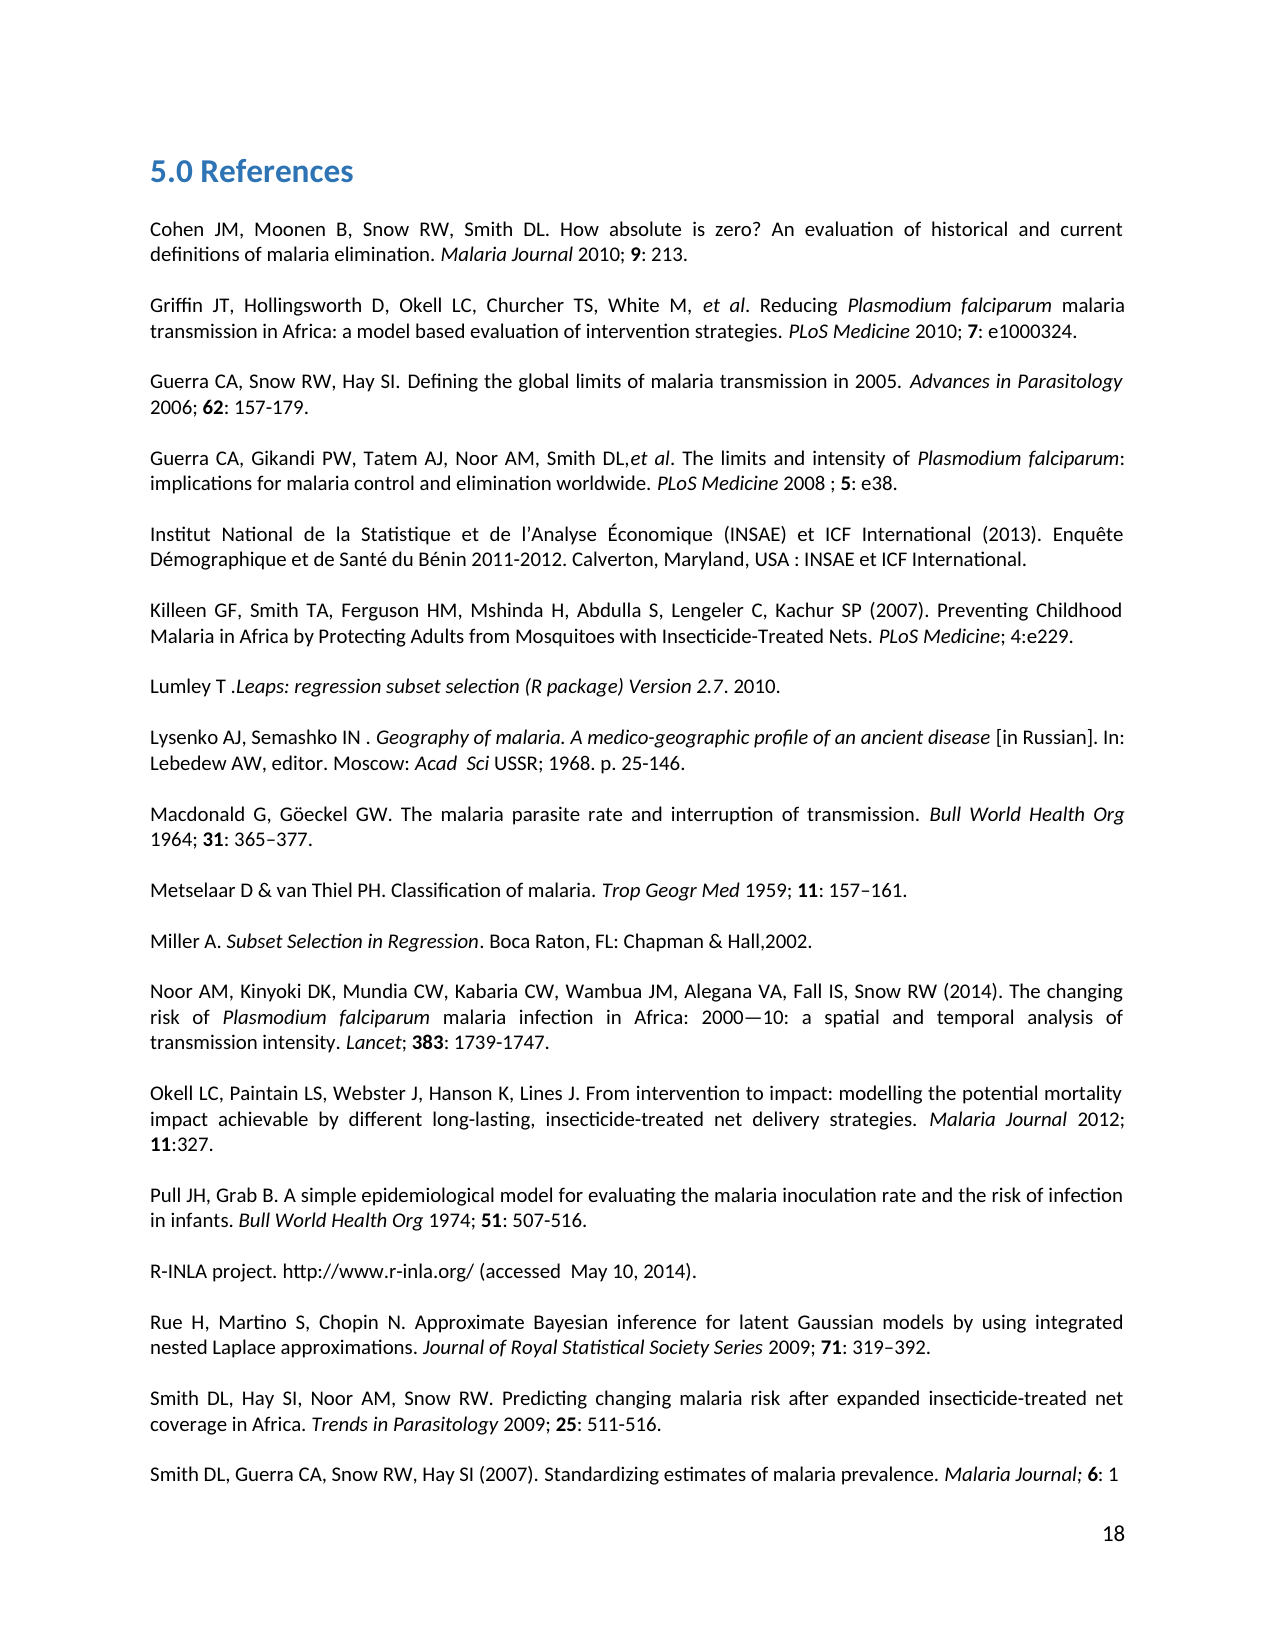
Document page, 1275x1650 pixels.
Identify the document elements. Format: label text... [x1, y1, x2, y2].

text Lysenko AJ, Semashko IN . Geography of malaria. A medico-geographic profile of an ancient disease [in Russian]. In: Lebedew AW, editor. Moscow: Acad Sci USSR; 1968. p. 25-146. [150, 724, 1125, 775]
text Lumley T .Leaps: regression subset selection (R package) Version 2.7. 2010. [150, 674, 1125, 699]
text Metselaar D & van Thiel PH. Classification of malaria. Trop Geogr Med 1959; 11: 157–161. [150, 877, 1125, 902]
text Miller A. Subset Selection in Regression. Boca Raton, FL: Chapman & Hall,2002. [150, 928, 1125, 953]
text Okell LC, Paintain LS, Webster J, Hanson K, Lines J. From intervention to impact: modelling the potential mortality impact achievable by different long-lasting, insecticide-treated net delivery strategies. Malaria Journal 2012; 11:327. [150, 1080, 1125, 1157]
text Guerra CA, Gikandi PW, Tatem AJ, Noor AM, Smith DL,et al. The limits and intensity of Plasmodium falciparum: implications for malaria control and elimination worldwide. PLoS Medicine 2008 ; 5: e38. [150, 445, 1125, 496]
text Noor AM, Kinyoki DK, Mundia CW, Kabaria CW, Wambua JM, Alegana VA, Fall IS, Snow RW (2014). The changing risk of Plasmodium falciparum malaria infection in Africa: 2000—10: a spatial and temporal analysis of transmission intensity. Lancet; 383: 1739-1747. [150, 979, 1125, 1055]
text Griffin JT, Hollingsworth D, Okell LC, Churcher TS, White M, et al. Reducing Plasmodium falciparum malaria transmission in Africa: a model based evaluation of intervention strategies. PLoS Medicine 2010; 7: e1000324. [150, 292, 1125, 343]
text Institut National de la Statistique et de l’Analyse Économique (INSAE) et ICF International (2013). Enquête Démographique et de Santé du Bénin 2011-2012. Calverton, Maryland, USA : INSAE et ICF International. [150, 521, 1125, 572]
text R-INLA project. http://www.r-inla.org/ (accessed May 10, 2014). [150, 1258, 1125, 1284]
text Rue H, Martino S, Chopin N. Approximate Bayesian inference for latent Gaussian models by using integrated nested Laplace approximations. Journal of Royal Statistical Society Series 2009; 71: 319–392. [150, 1309, 1125, 1360]
text Pull JH, Grab B. A simple epidemiological model for evaluating the malaria inoculation rate and the risk of infection in infants. Bull World Health Org 1974; 51: 507-516. [150, 1182, 1125, 1233]
subtitle 5.0 References [150, 150, 1125, 191]
text Cohen JM, Moonen B, Snow RW, Smith DL. How absolute is zero? An evaluation of historical and current definitions of malaria elimination. Malaria Journal 2010; 9: 213. [150, 216, 1125, 267]
text Killeen GF, Smith TA, Ferguson HM, Mshinda H, Abdulla S, Lengeler C, Kachur SP (2007). Preventing Childhood Malaria in Africa by Protecting Adults from Mosquitoes with Insecticide-Treated Nets. PLoS Medicine; 4:e229. [150, 597, 1125, 648]
text Guerra CA, Snow RW, Hay SI. Defining the global limits of malaria transmission in 2005. Advances in Parasitology 2006; 62: 157-179. [150, 369, 1125, 419]
text Smith DL, Hay SI, Noor AM, Snow RW. Predicting changing malaria risk after expanded insecticide-treated net coverage in Africa. Trends in Parasitology 2009; 25: 511-516. [150, 1385, 1125, 1436]
text Macdonald G, Göeckel GW. The malaria parasite rate and interruption of transmission. Bull World Health Org 1964; 31: 365–377. [150, 801, 1125, 852]
text Smith DL, Guerra CA, Snow RW, Hay SI (2007). Standardizing estimates of malaria prevalence. Malaria Journal; 6: 1 [150, 1462, 1125, 1487]
